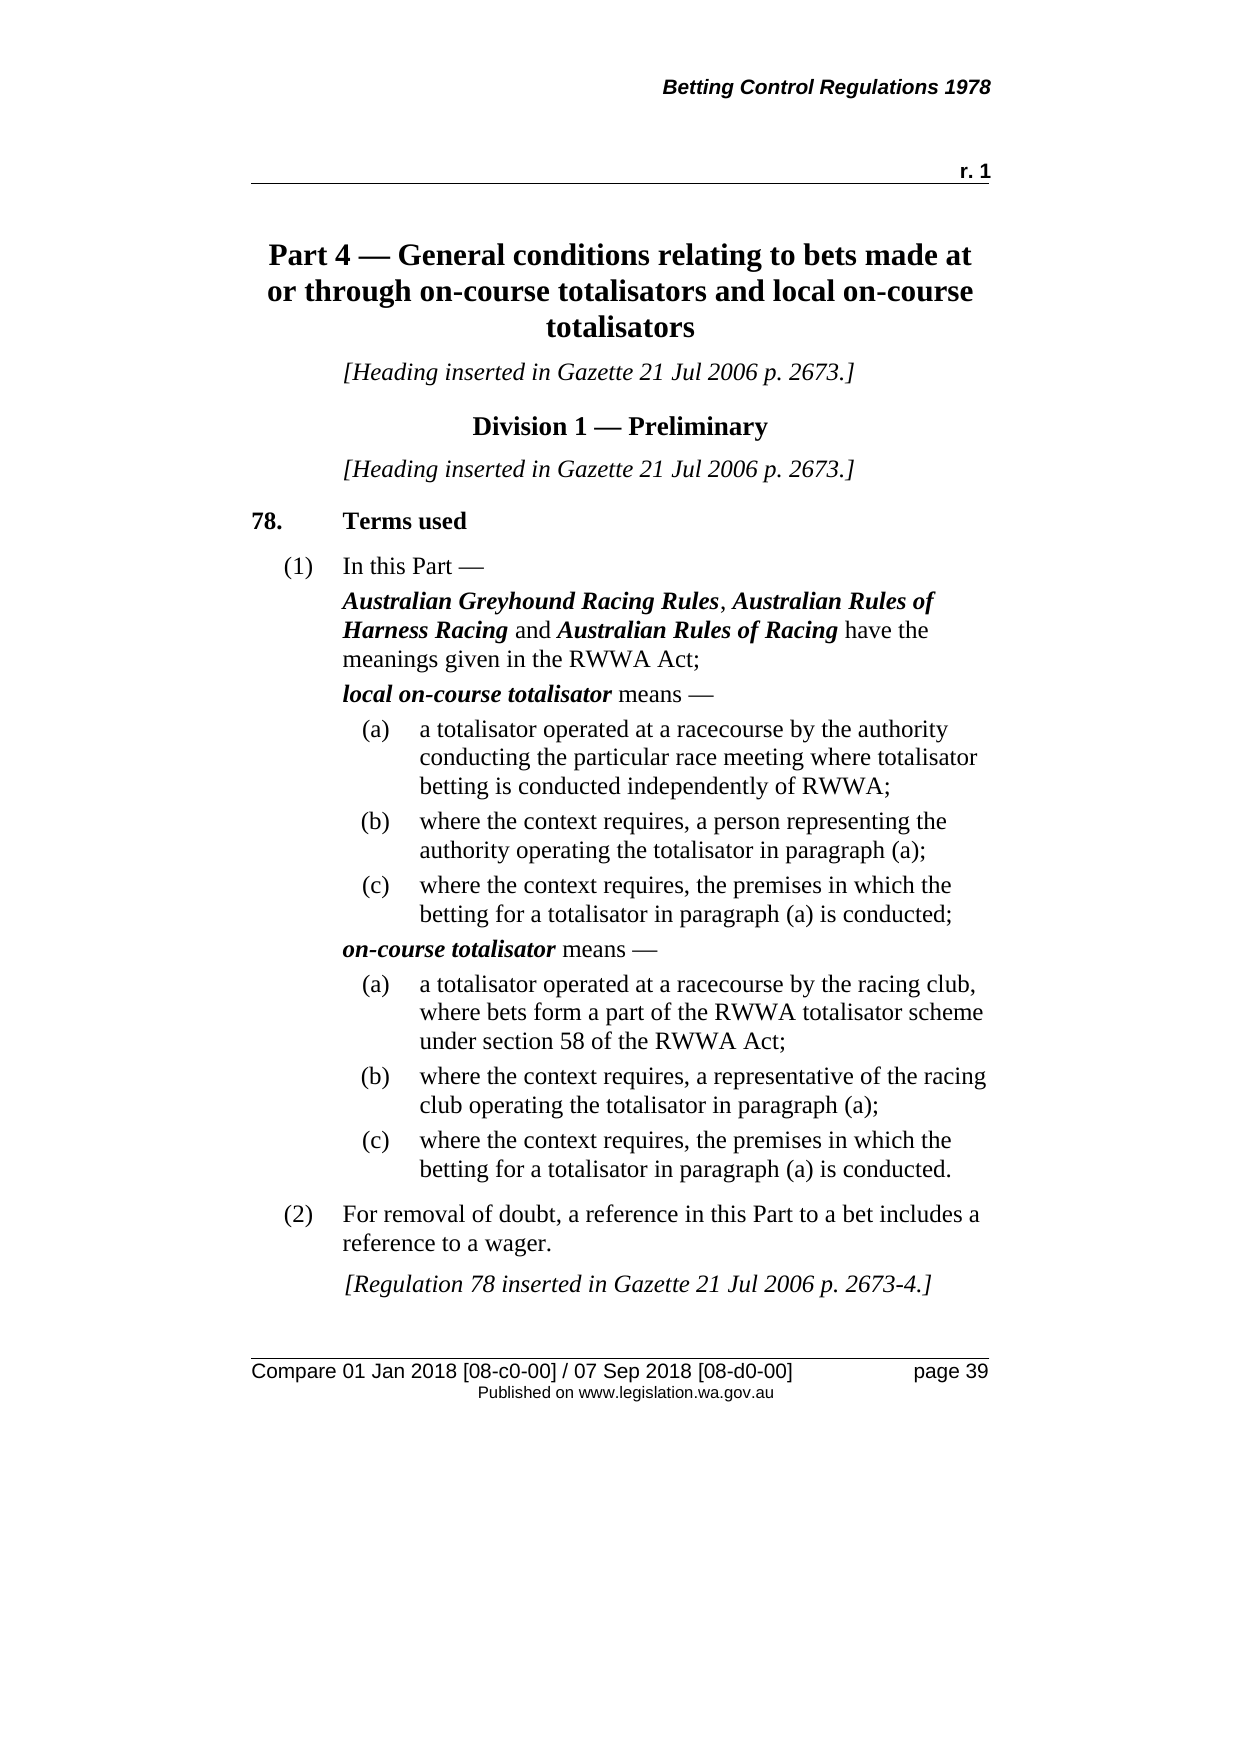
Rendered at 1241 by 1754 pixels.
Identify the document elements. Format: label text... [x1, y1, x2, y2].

text (a) a totalisator operated at a racecourse by the authority conducting the particular race meeting where totalisator betting is conducted independently of RWWA; [251, 714, 989, 800]
text Australian Greyhound Racing Rules, Australian Rules of Harness Racing and Australian Rules of Racing have the meanings given in the RWWA Act; [251, 586, 989, 672]
text (c) where the context requires, the premises in which the betting for a totalisator in paragraph (a) is conducted; [251, 870, 989, 927]
text (1) In this Part — [251, 551, 989, 580]
text [Regulation 78 inserted in Gazette 21 Jul 2006 p. 2673-4.] [251, 1269, 989, 1298]
text (2) For removal of doubt, a reference in this Part to a bet includes a reference to a wager. [251, 1199, 989, 1257]
subtitle [Heading inserted in Gazette 21 Jul 2006 p. 2673.] [251, 357, 989, 385]
subtitle 78. Terms used [251, 506, 989, 534]
subtitle [Heading inserted in Gazette 21 Jul 2006 p. 2673.] [251, 454, 989, 483]
text (b) where the context requires, a person representing the authority operating the totalisator in paragraph (a); [251, 806, 989, 864]
text on-course totalisator means — [251, 934, 989, 962]
subtitle Part 4 — General conditions relating to bets made at or through on-course totalisators and local on-course totalisators [251, 236, 989, 344]
text (a) a totalisator operated at a racecourse by the racing club, where bets form a part of the RWWA totalisator scheme under section 58 of the RWWA Act; [251, 969, 989, 1055]
text (b) where the context requires, a representative of the racing club operating the totalisator in paragraph (a); [251, 1061, 989, 1119]
text local on-course totalisator means — [251, 679, 989, 707]
text (c) where the context requires, the premises in which the betting for a totalisator in paragraph (a) is conducted. [251, 1125, 989, 1182]
subtitle Division 1 — Preliminary [251, 410, 989, 442]
